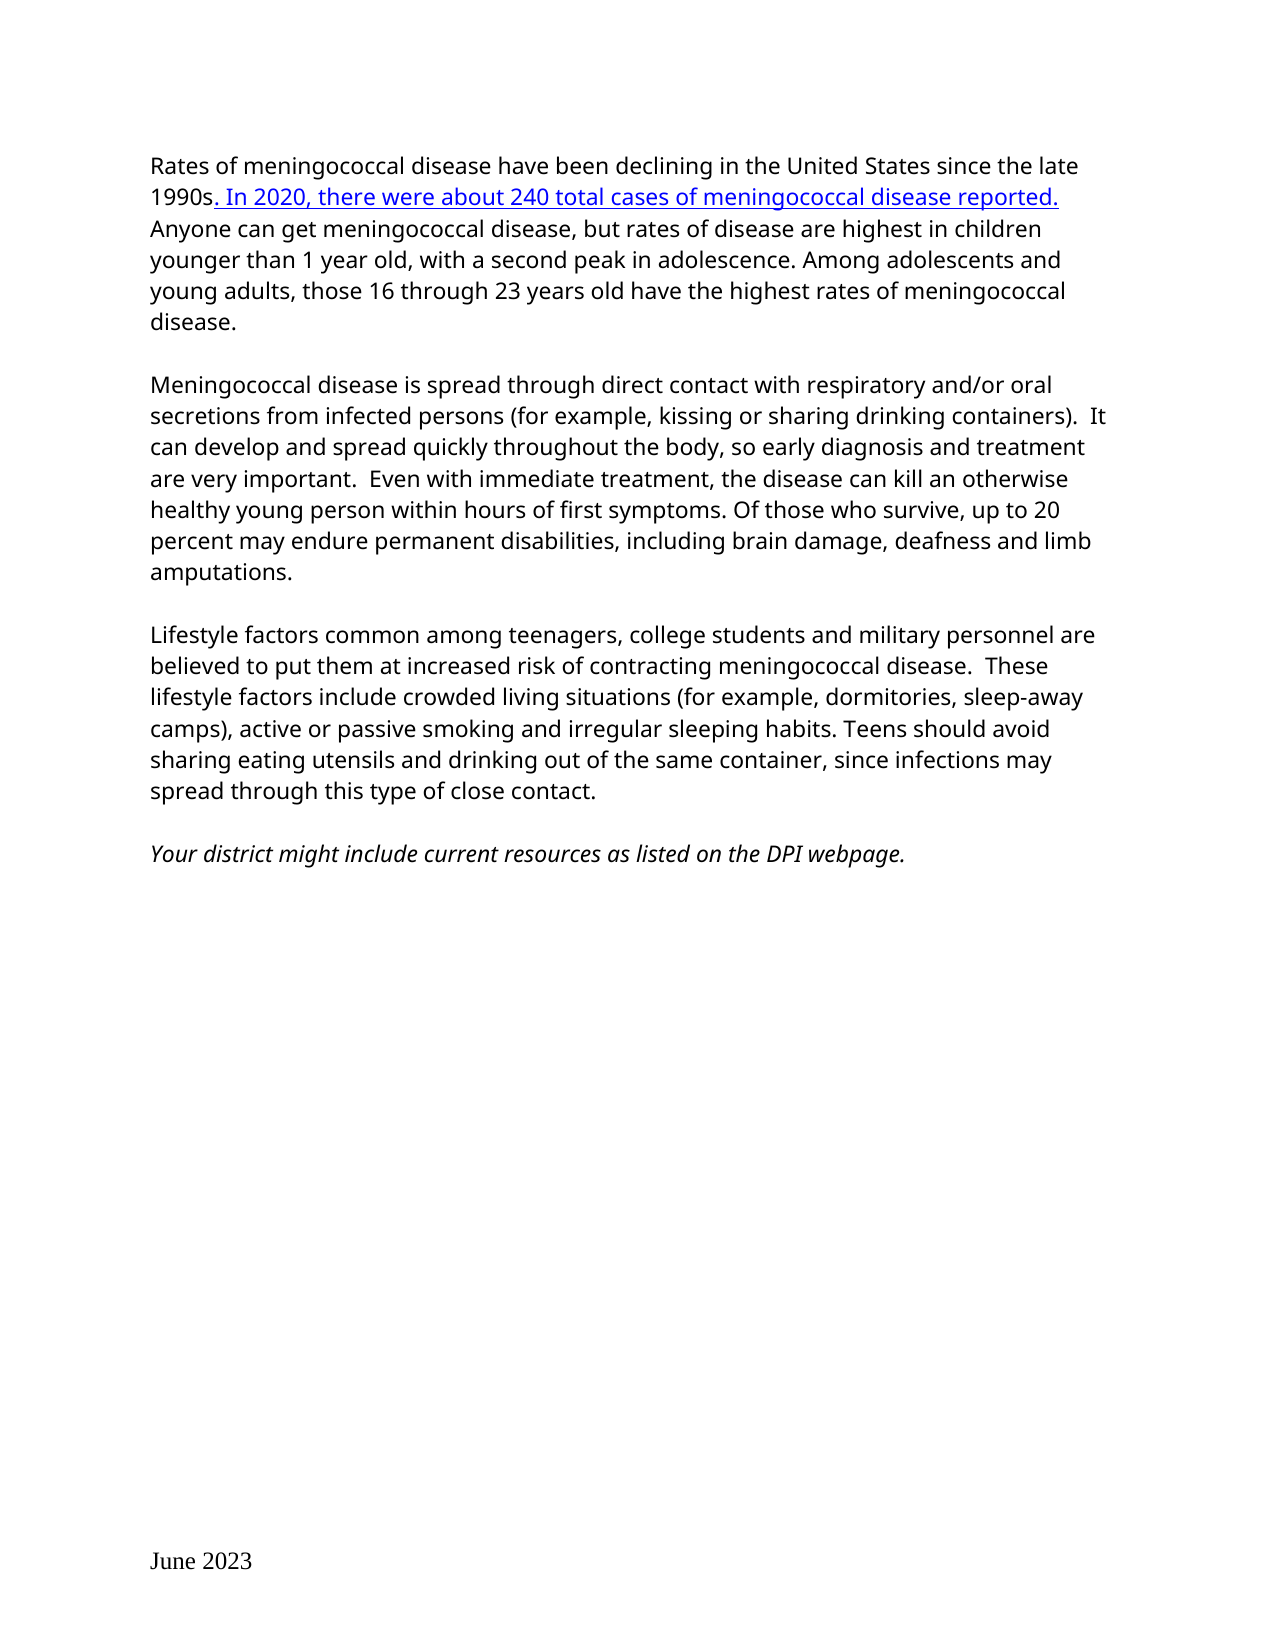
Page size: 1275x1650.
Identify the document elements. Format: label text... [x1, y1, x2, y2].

text Rates of meningococcal disease have been declining in the United States since the late 1990s. In 2020, there were about 240 total cases of meningococcal disease reported. Anyone can get meningococcal disease, but rates of disease are highest in children younger than 1 year old, with a second peak in adolescence. Among adolescents and young adults, those 16 through 23 years old have the highest rates of meningococcal disease. [150, 150, 1125, 337]
text Lifestyle factors common among teenagers, college students and military personnel are believed to put them at increased risk of contracting meningococcal disease. These lifestyle factors include crowded living situations (for example, dormitories, sleep-away camps), active or passive smoking and irregular sleeping habits. Teens should avoid sharing eating utensils and drinking out of the same container, since infections may spread through this type of close contact. [150, 619, 1125, 806]
text Your district might include current resources as listed on the DPI webpage. [150, 837, 1125, 869]
text Meningococcal disease is spread through direct contact with respiratory and/or oral secretions from infected persons (for example, kissing or sharing drinking containers). It can develop and spread quickly throughout the body, so early diagnosis and treatment are very important. Even with immediate treatment, the disease can kill an otherwise healthy young person within hours of first symptoms. Of those who survive, up to 20 percent may endure permanent disabilities, including brain damage, deafness and limb amputations. [150, 369, 1125, 587]
